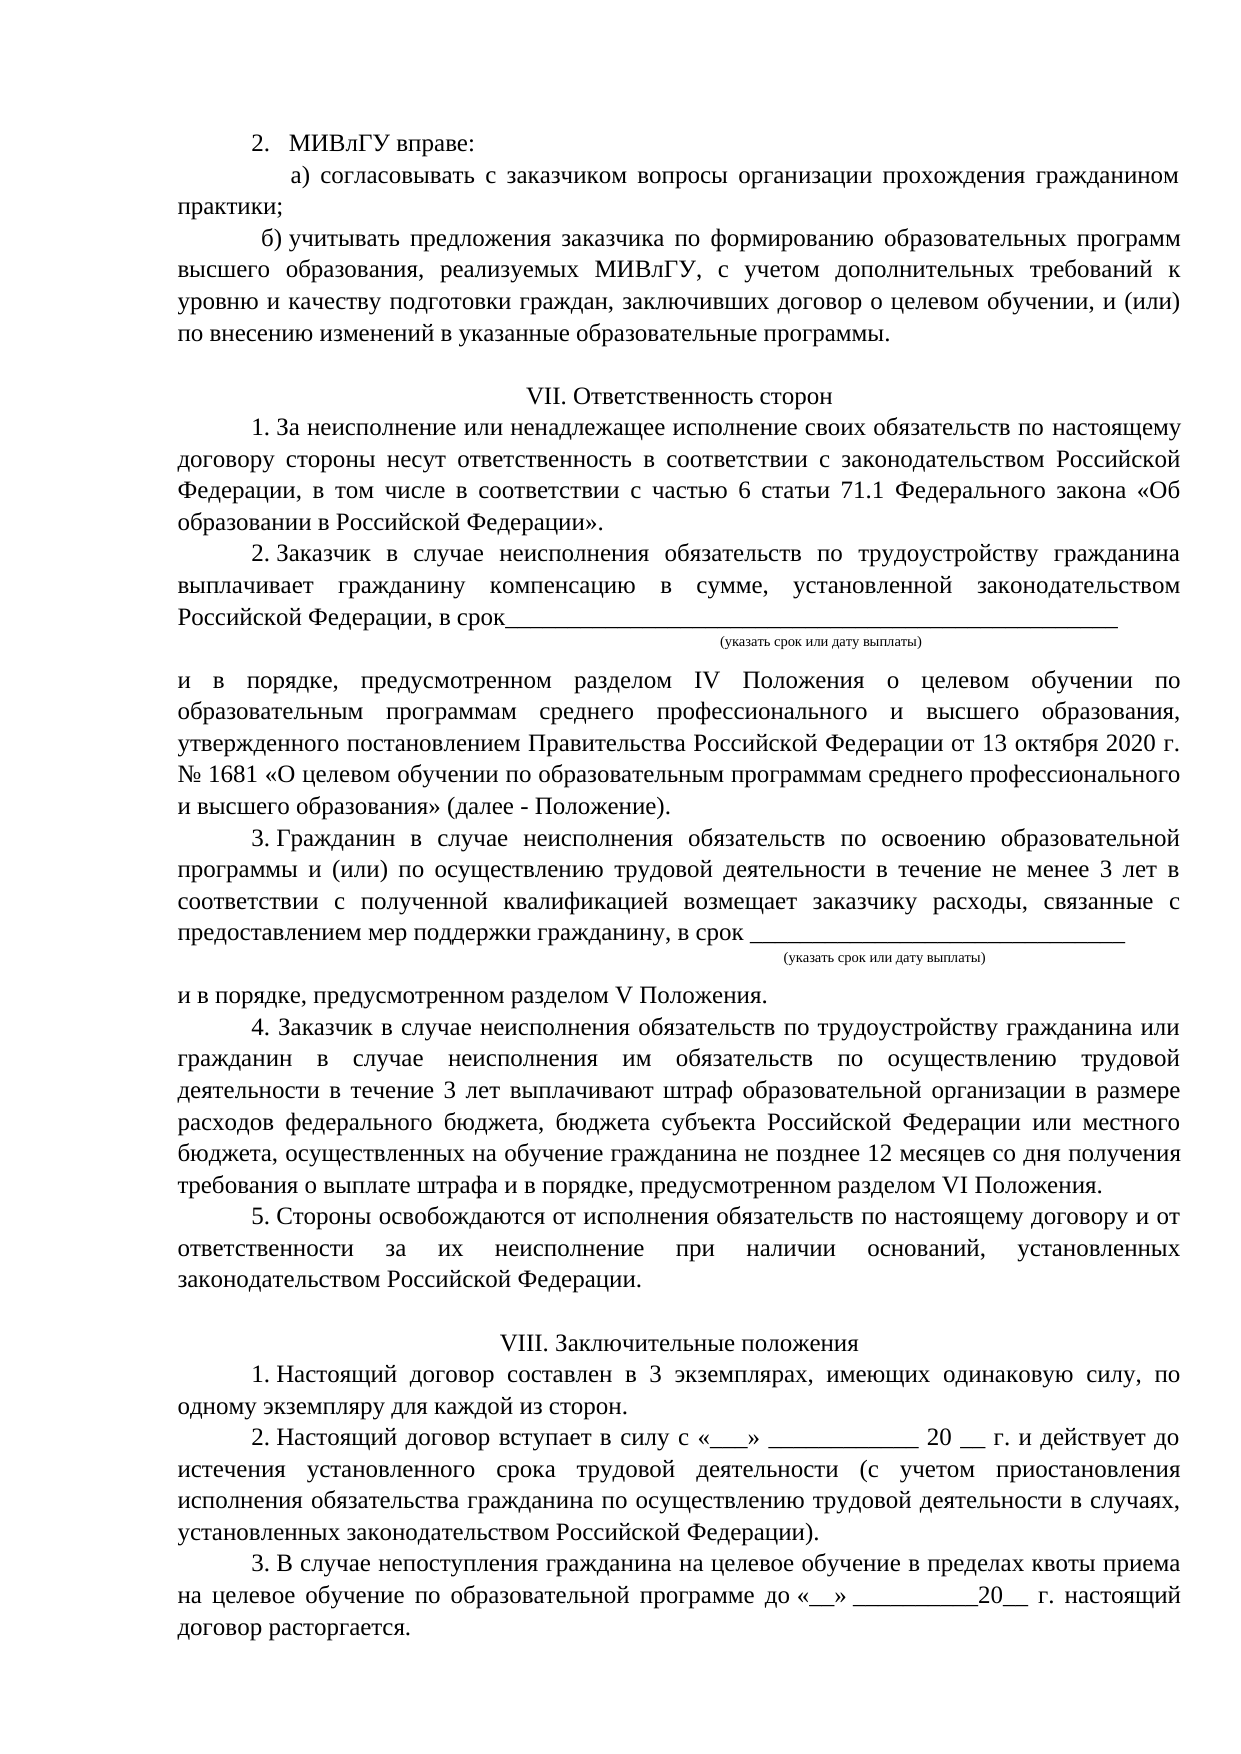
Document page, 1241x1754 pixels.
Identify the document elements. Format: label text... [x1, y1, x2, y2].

text 1. За неисполнение или ненадлежащее исполнение своих обязательств по настоящему договору стороны несут ответственность в соответствии с законодательством Российской Федерации, в том числе в соответствии с частью 6 статьи 71.1 Федерального закона «Об образовании в Российской Федерации». [177, 412, 1181, 536]
text VIII. Заключительные положения [177, 1328, 1181, 1356]
text и в порядке, предусмотренном разделом IV Положения о целевом обучении по образовательным программам среднего профессионального и высшего образования, утвержденного постановлением Правительства Российской Федерации от 13 октября 2020 г. № 1681 «О целевом обучении по образовательным программам среднего профессионального и высшего образования» (далее - Положение). [177, 665, 1181, 820]
text 2. Заказчик в случае неисполнения обязательств по трудоустройству гражданина выплачивает гражданину компенсацию в сумме, установленной законодательством Российской Федерации, в срок_________________________________________________ [177, 538, 1181, 630]
text б) учитывать предложения заказчика по формированию образовательных программ высшего образования, реализуемых МИВлГУ, с учетом дополнительных требований к уровню и качеству подготовки граждан, заключивших договор о целевом обучении, и (или) по внесению изменений в указанные образовательные программы. [177, 223, 1181, 346]
text а) согласовывать с заказчиком вопросы организации прохождения гражданином практики; [177, 160, 1181, 220]
text VII. Ответственность сторон [177, 381, 1181, 409]
text 1. Настоящий договор составлен в 3 экземплярах, имеющих одинаковую силу, по одному экземпляру для каждой из сторон. [177, 1359, 1181, 1419]
list МИВлГУ вправе: [251, 128, 1181, 157]
text и в порядке, предусмотренном разделом V Положения. [177, 980, 1181, 1009]
text (указать срок или дату выплаты) [177, 633, 1181, 662]
text 2. Настоящий договор вступает в силу с «___» ____________ 20 __ г. и действует до истечения установленного срока трудовой деятельности (с учетом приостановления исполнения обязательства гражданина по осуществлению трудовой деятельности в случаях, установленных законодательством Российской Федерации). [177, 1422, 1181, 1546]
text 3. Гражданин в случае неисполнения обязательств по освоению образовательной программы и (или) по осуществлению трудовой деятельности в течение не менее 3 лет в соответствии с полученной квалификацией возмещает заказчику расходы, связанные с предоставлением мер поддержки гражданину, в срок ______________________________ [177, 823, 1181, 946]
text 4. Заказчик в случае неисполнения обязательств по трудоустройству гражданина или гражданин в случае неисполнения им обязательств по осуществлению трудовой деятельности в течение 3 лет выплачивают штраф образовательной организации в размере расходов федерального бюджета, бюджета субъекта Российской Федерации или местного бюджета, осуществленных на обучение гражданина не позднее 12 месяцев со дня получения требования о выплате штрафа и в порядке, предусмотренном разделом VI Положения. [177, 1012, 1181, 1198]
text 3. В случае непоступления гражданина на целевое обучение в пределах квоты приема на целевое обучение по образовательной программе до «__» __________20__ г. настоящий договор расторгается. [177, 1548, 1181, 1640]
text (указать срок или дату выплаты) [177, 949, 1181, 978]
text 5. Стороны освобождаются от исполнения обязательств по настоящему договору и от ответственности за их неисполнение при наличии оснований, установленных законодательством Российской Федерации. [177, 1201, 1181, 1293]
